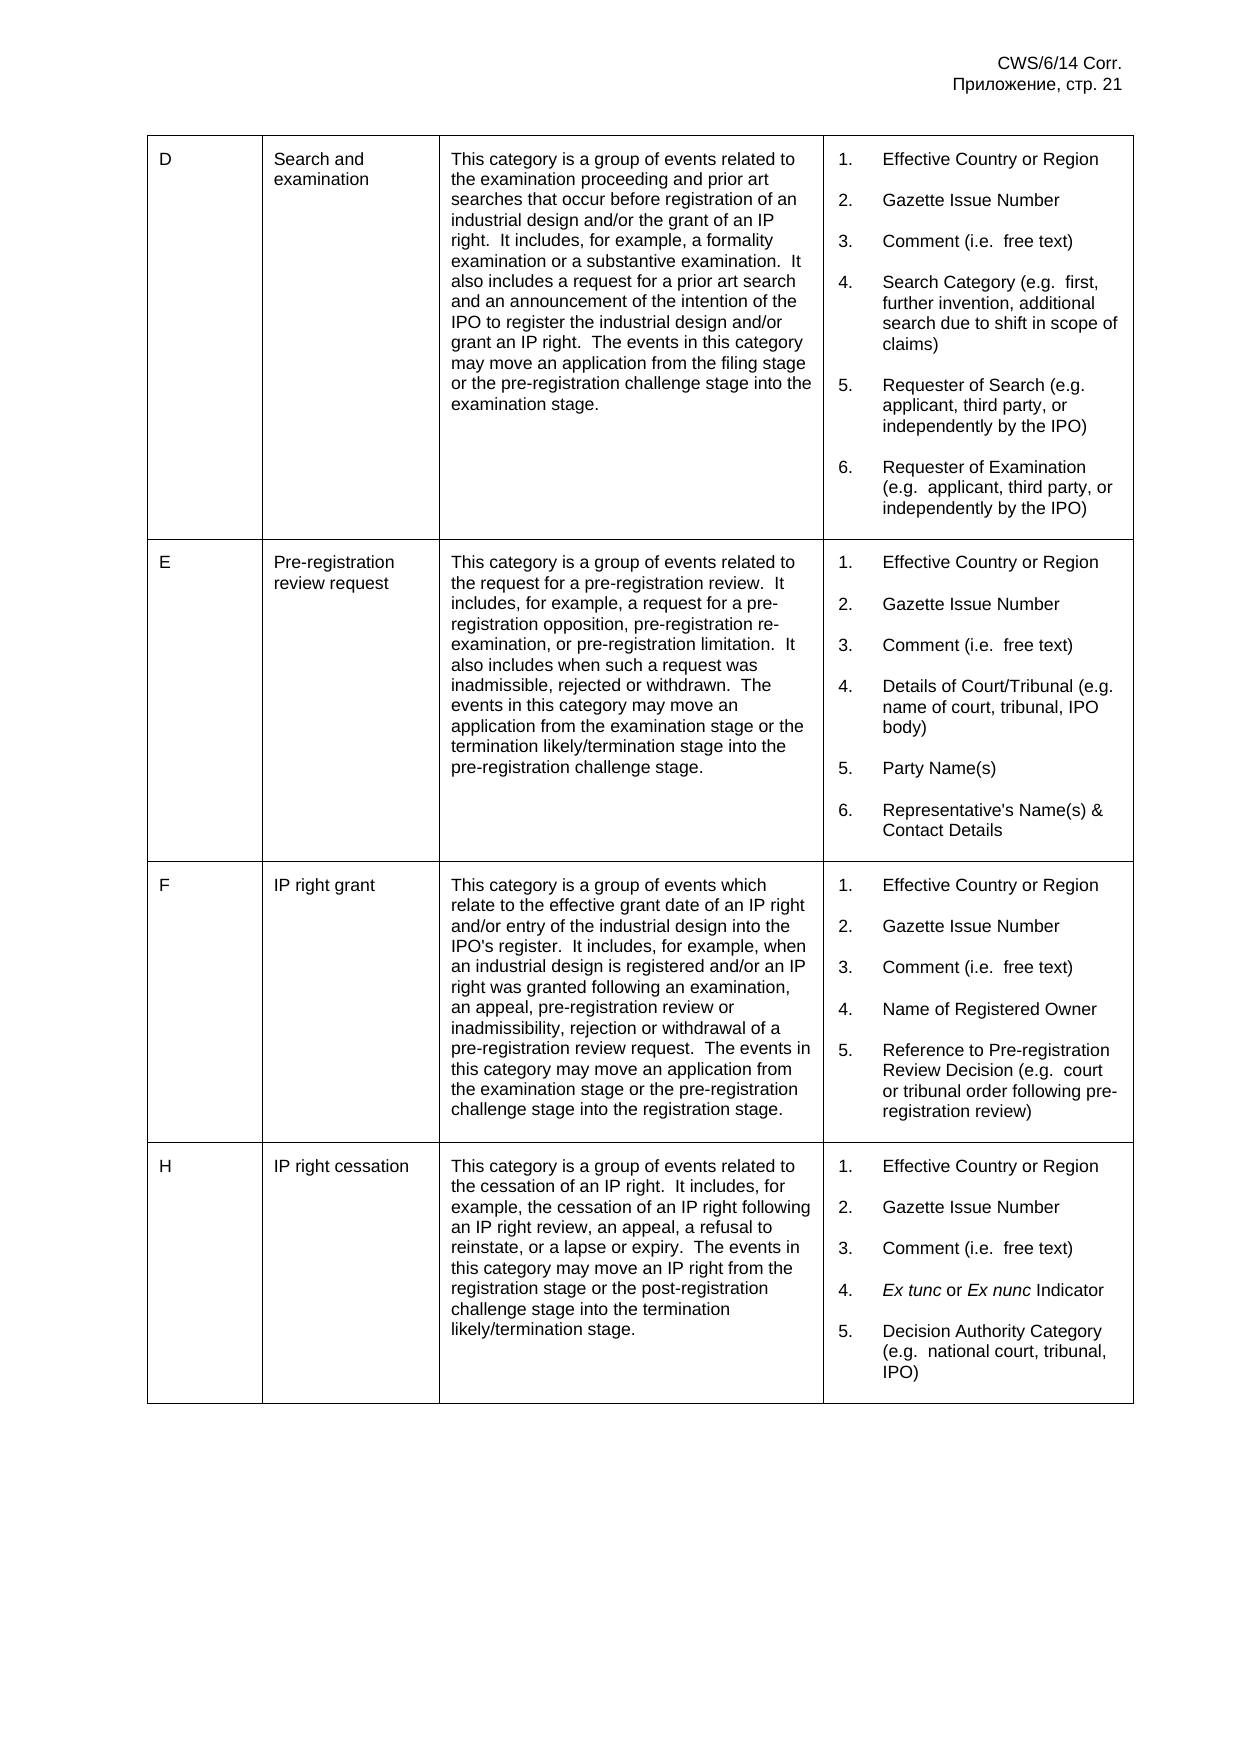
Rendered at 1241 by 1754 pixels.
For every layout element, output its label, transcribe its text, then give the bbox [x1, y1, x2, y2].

table_cell H [148, 1143, 262, 1403]
table_cell Pre-registration review request [263, 540, 439, 861]
table_cell Search and examination [263, 136, 439, 539]
table_cell Effective Country or Region Gazette Issue Number Comment (i.e. free text) Ex tunc or Ex nunc Indicator Decision Authority Category (e.g. national court, tribunal, IPO) [824, 1143, 1133, 1403]
table_cell IP right grant [263, 862, 439, 1142]
table_cell F [148, 862, 262, 1142]
table_cell Effective Country or Region Gazette Issue Number Comment (i.e. free text) Search Category (e.g. first, further invention, additional search due to shift in scope of claims) Requester of Search (e.g. applicant, third party, or independently by the IPO) Requester of Examination (e.g. applicant, third party, or independently by the IPO) [824, 136, 1133, 539]
table_cell IP right cessation [263, 1143, 439, 1403]
table_cell D [148, 136, 262, 539]
table_cell This category is a group of events which relate to the effective grant date of an IP right and/or entry of the industrial design into the IPO's register. It includes, for example, when an industrial design is registered and/or an IP right was granted following an examination, an appeal, pre-registration review or inadmissibility, rejection or withdrawal of a pre-registration review request. The events in this category may move an application from the examination stage or the pre-registration challenge stage into the registration stage. [440, 862, 823, 1142]
table_cell Effective Country or Region Gazette Issue Number Comment (i.e. free text) Name of Registered Owner Reference to Pre-registration Review Decision (e.g. court or tribunal order following pre-registration review) [824, 862, 1133, 1142]
table_cell Effective Country or Region Gazette Issue Number Comment (i.e. free text) Details of Court/Tribunal (e.g. name of court, tribunal, IPO body) Party Name(s) Representative's Name(s) & Contact Details [824, 540, 1133, 861]
table_cell E [148, 540, 262, 861]
table_cell This category is a group of events related to the cessation of an IP right. It includes, for example, the cessation of an IP right following an IP right review, an appeal, a refusal to reinstate, or a lapse or expiry. The events in this category may move an IP right from the registration stage or the post-registration challenge stage into the termination likely/termination stage. [440, 1143, 823, 1403]
table_cell This category is a group of events related to the request for a pre-registration review. It includes, for example, a request for a pre-registration opposition, pre-registration re-examination, or pre-registration limitation. It also includes when such a request was inadmissible, rejected or withdrawn. The events in this category may move an application from the examination stage or the termination likely/termination stage into the pre-registration challenge stage. [440, 540, 823, 861]
table_cell This category is a group of events related to the examination proceeding and prior art searches that occur before registration of an industrial design and/or the grant of an IP right. It includes, for example, a formality examination or a substantive examination. It also includes a request for a prior art search and an announcement of the intention of the IPO to register the industrial design and/or grant an IP right. The events in this category may move an application from the filing stage or the pre-registration challenge stage into the examination stage. [440, 136, 823, 539]
